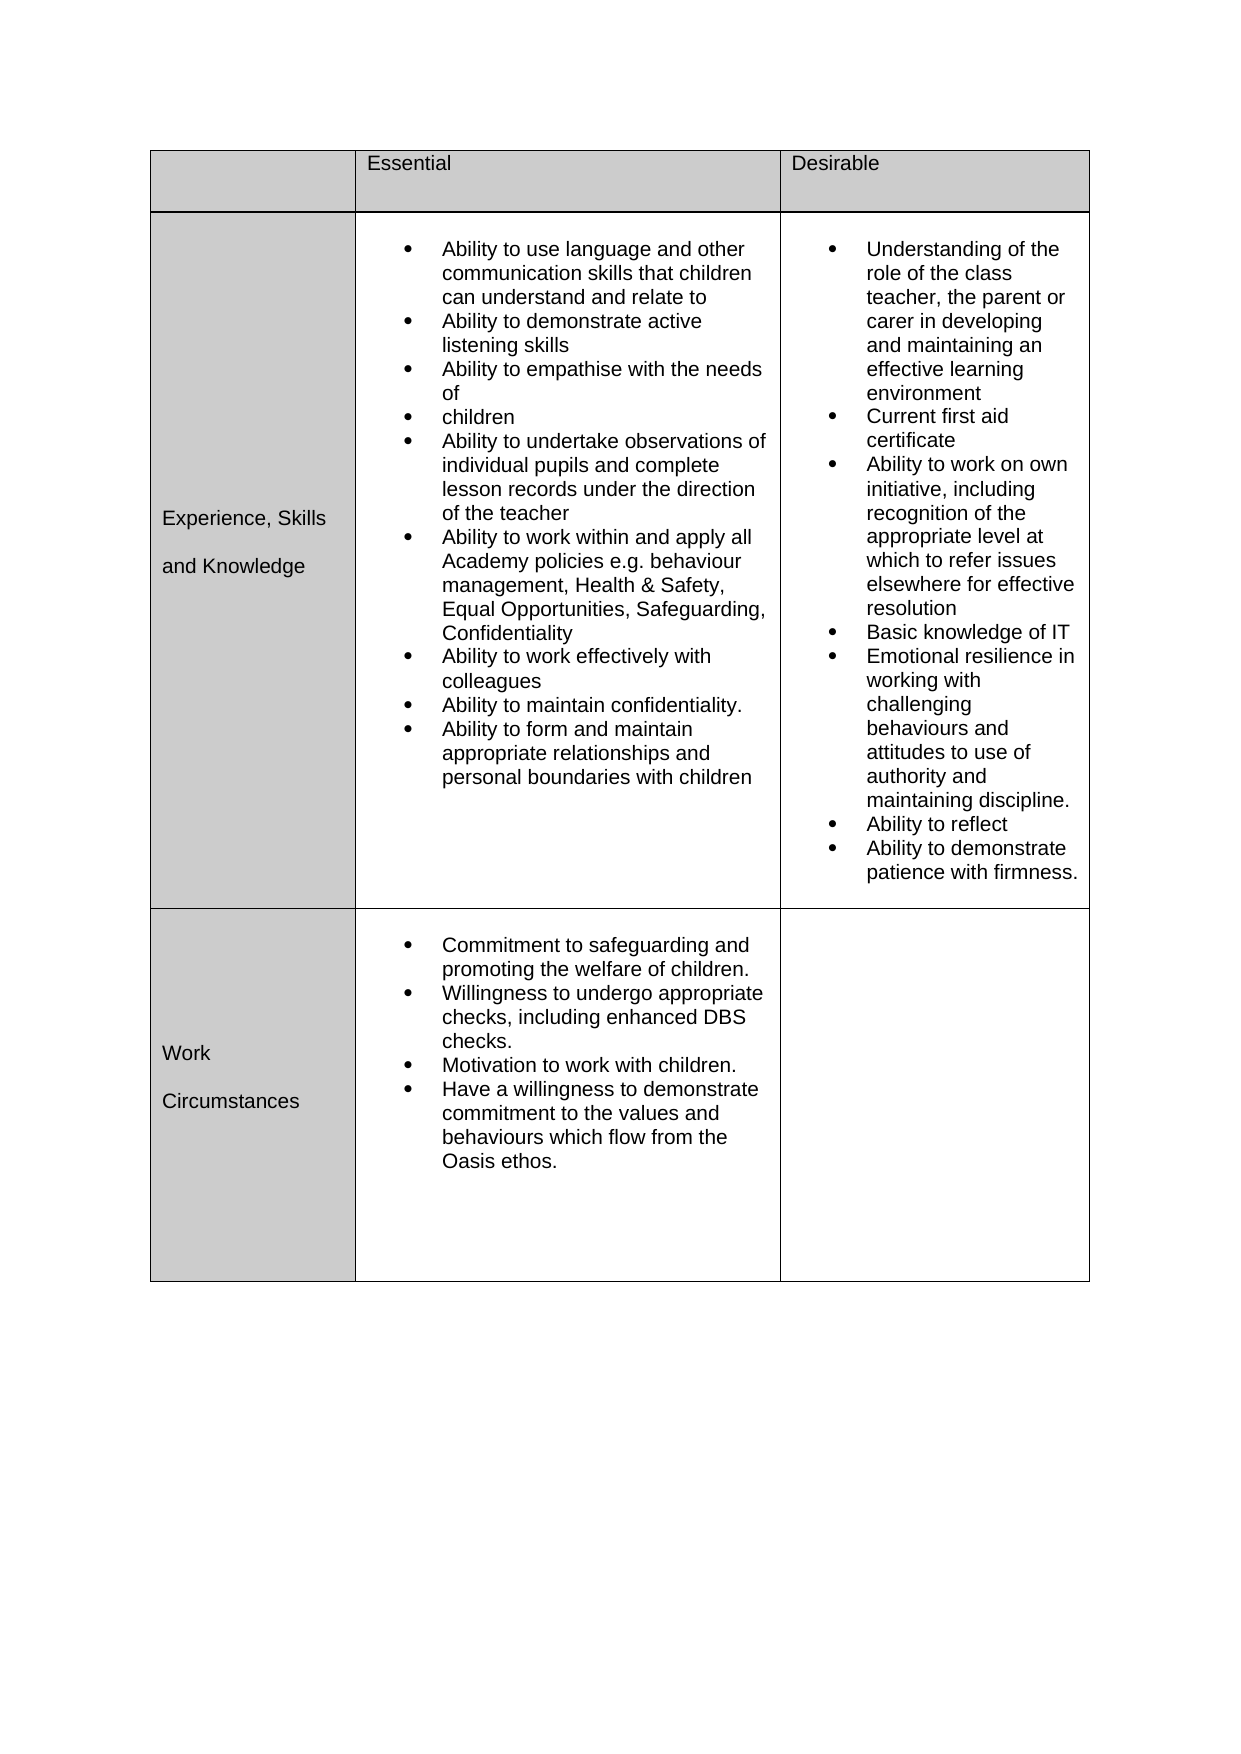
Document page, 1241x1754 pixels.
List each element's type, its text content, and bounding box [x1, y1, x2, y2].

table_cell Ability to use language and other communication skills that children can understand and relate to Ability to demonstrate active listening skills Ability to empathise with the needs of children Ability to undertake observations of individual pupils and complete lesson records under the direction of the teacher Ability to work within and apply all Academy policies e.g. behaviour management, Health & Safety, Equal Opportunities, Safeguarding, Confidentiality Ability to work effectively with colleagues Ability to maintain confidentiality. Ability to form and maintain appropriate relationships and personal boundaries with children [356, 213, 780, 908]
table_cell Commitment to safeguarding and promoting the welfare of children. Willingness to undergo appropriate checks, including enhanced DBS checks. Motivation to work with children. Have a willingness to demonstrate commitment to the values and behaviours which flow from the Oasis ethos. [356, 909, 780, 1281]
table_header Essential [356, 151, 780, 211]
table_cell Experience, Skills and Knowledge [151, 213, 355, 908]
table_cell Understanding of the role of the class teacher, the parent or carer in developing and maintaining an effective learning environment Current first aid certificate Ability to work on own initiative, including recognition of the appropriate level at which to refer issues elsewhere for effective resolution Basic knowledge of IT Emotional resilience in working with challenging behaviours and attitudes to use of authority and maintaining discipline. Ability to reflect Ability to demonstrate patience with firmness. [781, 213, 1089, 908]
table_header Desirable [781, 151, 1089, 211]
table_header [151, 151, 355, 211]
table_cell [781, 909, 1089, 1281]
table_cell Work Circumstances [151, 909, 355, 1281]
